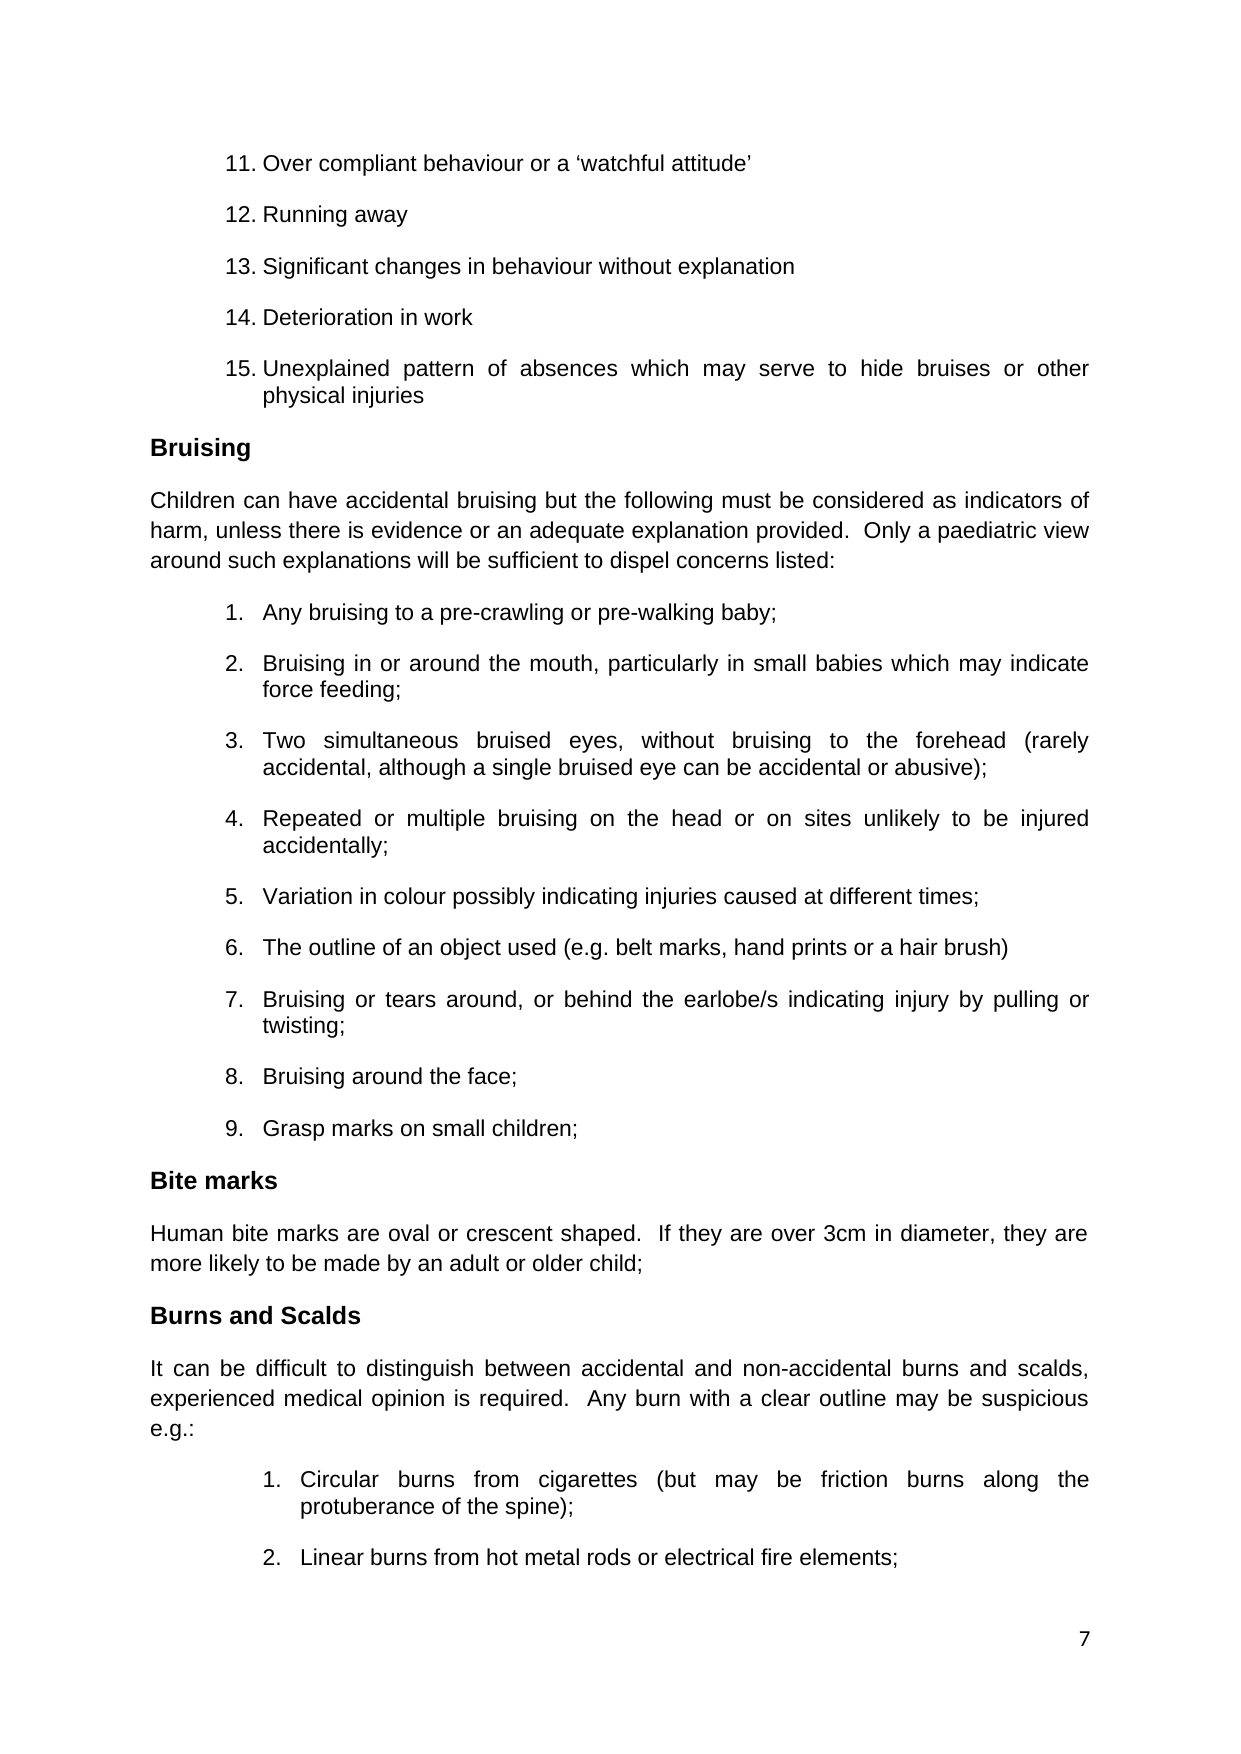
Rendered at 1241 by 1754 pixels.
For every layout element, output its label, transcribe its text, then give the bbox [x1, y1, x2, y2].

list Bruising or tears around, or behind the earlobe/s indicating injury by pulling or twisting; [225, 986, 1090, 1038]
list Over compliant behaviour or a ‘watchful attitude’ [225, 150, 1090, 176]
list Bruising around the face; [225, 1063, 1090, 1090]
list Running away [225, 201, 1090, 228]
list Repeated or multiple bruising on the head or on sites unlikely to be injured accidentally; [225, 805, 1090, 858]
text Bite marks [150, 1166, 1090, 1195]
list Any bruising to a pre-crawling or pre-walking baby; [225, 598, 1090, 625]
list Variation in colour possibly indicating injuries caused at different times; [225, 883, 1090, 909]
list Two simultaneous bruised eyes, without bruising to the forehead (rarely accidental, although a single bruised eye can be accidental or abusive); [225, 727, 1090, 780]
text Children can have accidental bruising but the following must be considered as indicators of harm, unless there is evidence or an adequate explanation provided. Only a paediatric view around such explanations will be sufficient to dispel concerns listed: [150, 487, 1090, 574]
text Burns and Scalds [150, 1301, 1090, 1330]
list Grasp marks on small children; [225, 1115, 1090, 1141]
list The outline of an object used (e.g. belt marks, hand prints or a hair brush) [225, 934, 1090, 961]
list Bruising in or around the mouth, particularly in small babies which may indicate force feeding; [225, 650, 1090, 702]
list Linear burns from hot metal rods or electrical fire elements; [262, 1544, 1090, 1571]
list Circular burns from cigarettes (but may be friction burns along the protuberance of the spine); [262, 1466, 1090, 1519]
text Human bite marks are oval or crescent shaped. If they are over 3cm in diameter, they are more likely to be made by an adult or older child; [150, 1220, 1090, 1276]
list Deterioration in work [225, 304, 1090, 330]
text Bruising [150, 433, 1090, 462]
text It can be difficult to distinguish between accidental and non-accidental burns and scalds, experienced medical opinion is required. Any burn with a clear outline may be suspicious e.g.: [150, 1355, 1090, 1442]
list Significant changes in behaviour without explanation [225, 253, 1090, 279]
list Unexplained pattern of absences which may serve to hide bruises or other physical injuries [225, 355, 1090, 408]
